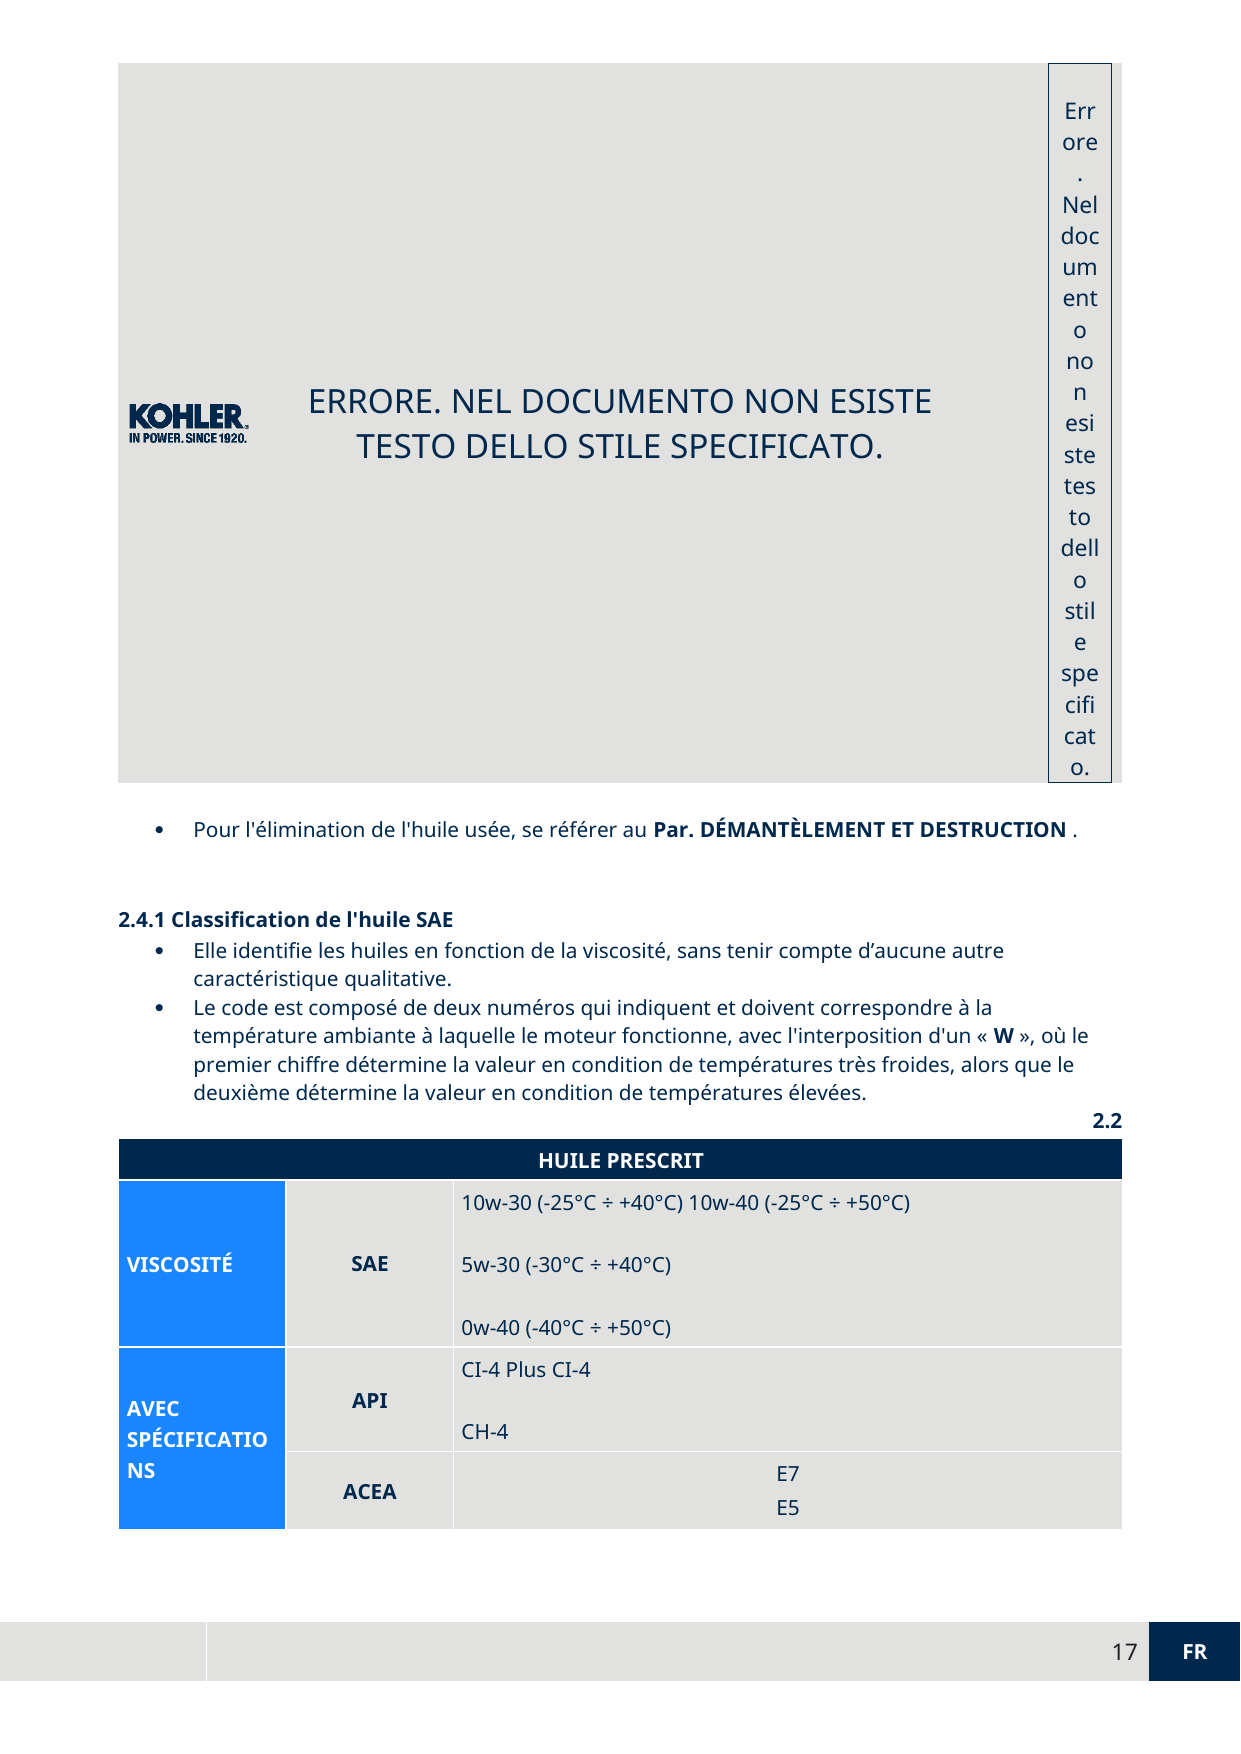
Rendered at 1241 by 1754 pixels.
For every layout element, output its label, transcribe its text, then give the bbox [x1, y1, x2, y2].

list Le code est composé de deux numéros qui indiquent et doivent correspondre à la température ambiante à laquelle le moteur fonctionne, avec l'interposition d'un « W », où le premier chiffre détermine la valeur en condition de températures très froides, alors que le deuxième détermine la valeur en condition de températures élevées. [156, 993, 1122, 1107]
picture [129, 403, 249, 443]
text 2.4.1 Classification de l'huile SAE [118, 843, 1122, 933]
table_cell 10w-30 (-25°C ÷ +40°C) 10w-40 (-25°C ÷ +50°C) 5w-30 (-30°C ÷ +40°C) 0w-40 (-40°C ÷ +50°C) [454, 1181, 1122, 1346]
table_cell API [287, 1348, 453, 1451]
list Pour l'élimination de l'huile usée, se référer au Par. DÉMANTÈLEMENT ET DESTRUCTION . [156, 815, 1122, 843]
list Elle identifie les huiles en fonction de la viscosité, sans tenir compte d’aucune autre caractéristique qualitative. [156, 936, 1122, 993]
text 2.2 [118, 1107, 1122, 1135]
table_header HUILE PRESCRIT [119, 1139, 1122, 1179]
table_cell VISCOSITÉ [119, 1181, 285, 1346]
table_cell CI-4 Plus CI-4 CH-4 [454, 1348, 1122, 1451]
table_cell E7 E5 [454, 1452, 1122, 1529]
table_cell SAE [287, 1181, 453, 1346]
table_cell ACEA [287, 1452, 453, 1529]
table_cell AVEC SPÉCIFICATIONS [119, 1348, 285, 1529]
